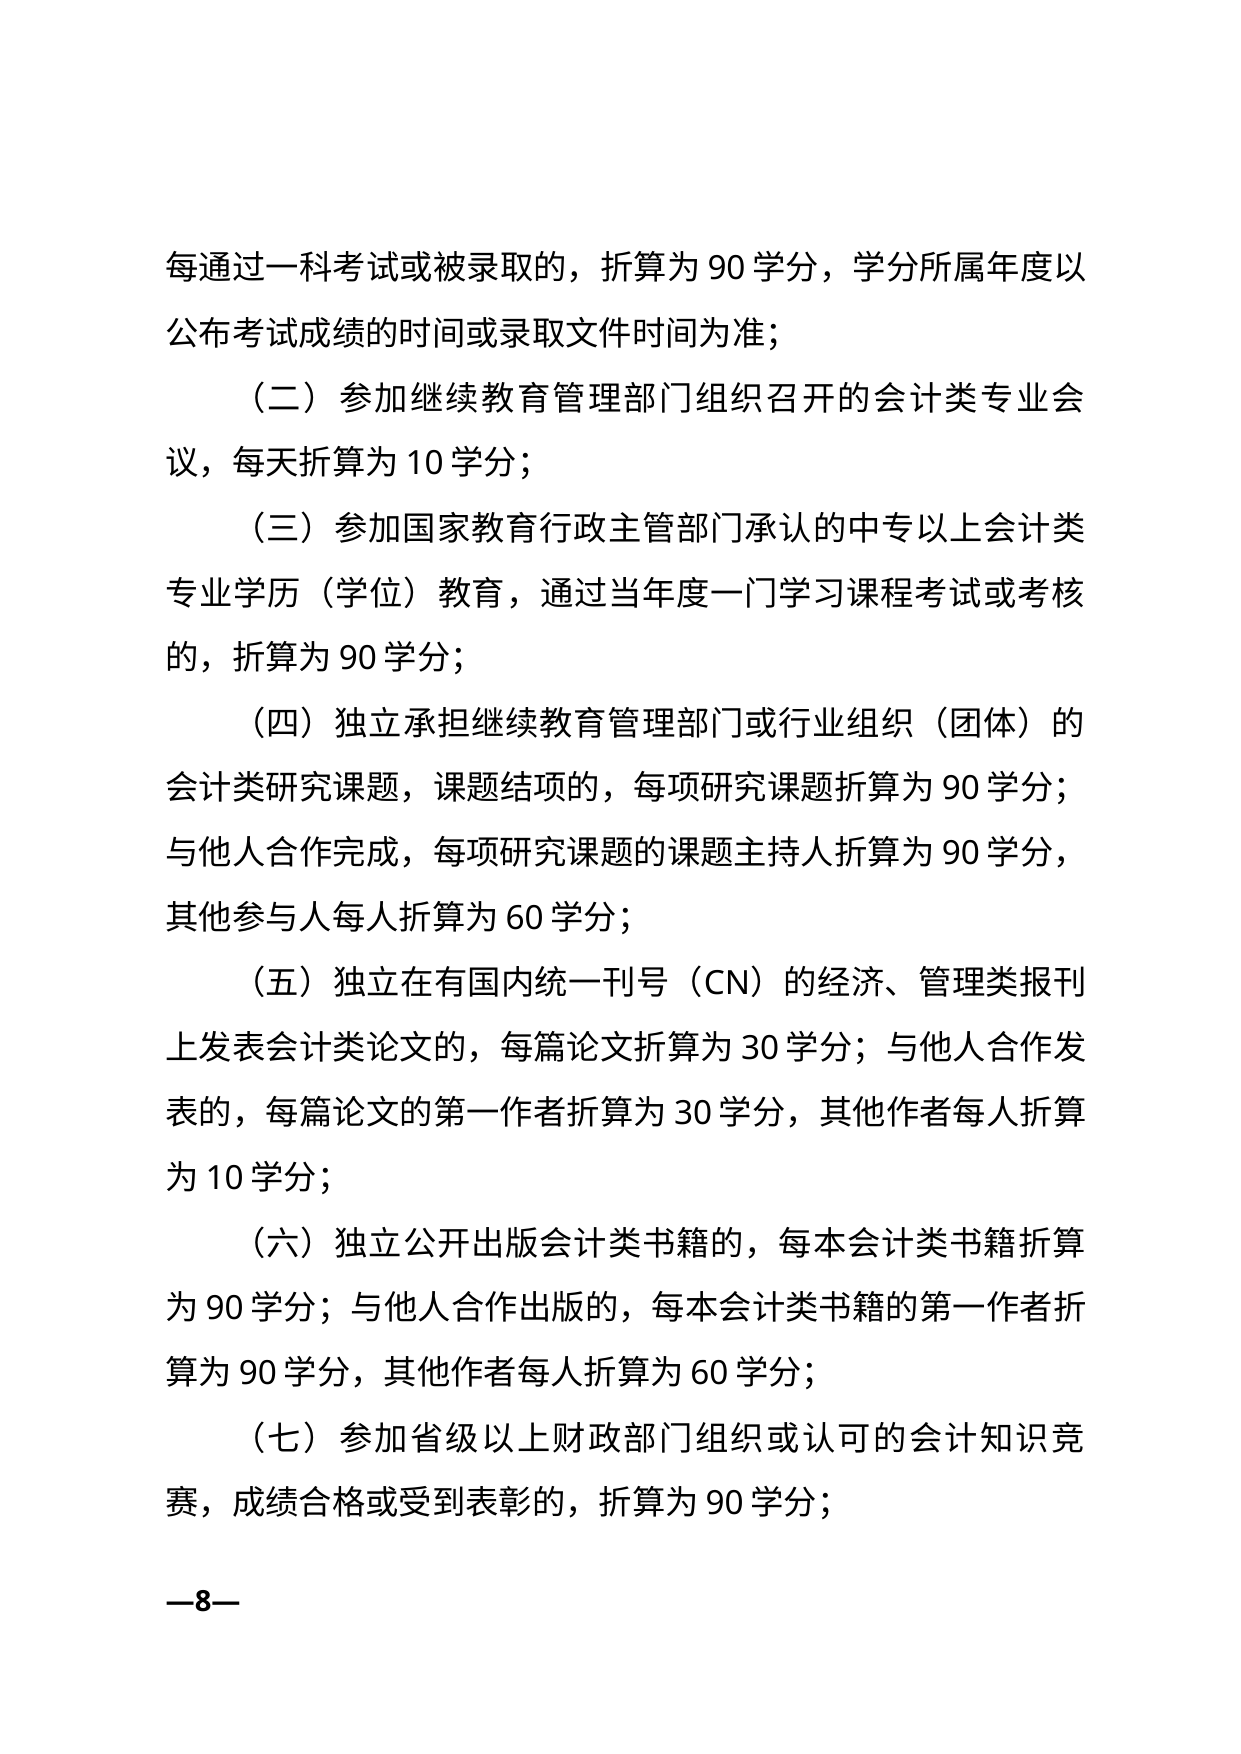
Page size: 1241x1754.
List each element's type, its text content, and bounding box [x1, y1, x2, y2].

text （二）参加继续教育管理部门组织召开的会计类专业会议，每天折算为10学分； [165, 363, 1087, 493]
text （四）独立承担继续教育管理部门或行业组织（团体）的会计类研究课题，课题结项的，每项研究课题折算为90学分；与他人合作完成，每项研究课题的课题主持人折算为90学分，其他参与人每人折算为60学分； [165, 688, 1087, 948]
text （三）参加国家教育行政主管部门承认的中专以上会计类专业学历（学位）教育，通过当年度一门学习课程考试或考核的，折算为90学分； [165, 493, 1087, 688]
text （六）独立公开出版会计类书籍的，每本会计类书籍折算为90学分；与他人合作出版的，每本会计类书籍的第一作者折算为90学分，其他作者每人折算为60学分； [165, 1208, 1087, 1403]
text （七）参加省级以上财政部门组织或认可的会计知识竞赛，成绩合格或受到表彰的，折算为90学分； [165, 1403, 1087, 1533]
text （五）独立在有国内统一刊号（CN）的经济、管理类报刊上发表会计类论文的，每篇论文折算为30学分；与他人合作发表的，每篇论文的第一作者折算为30学分，其他作者每人折算为10学分； [165, 948, 1087, 1208]
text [165, 233, 1087, 363]
